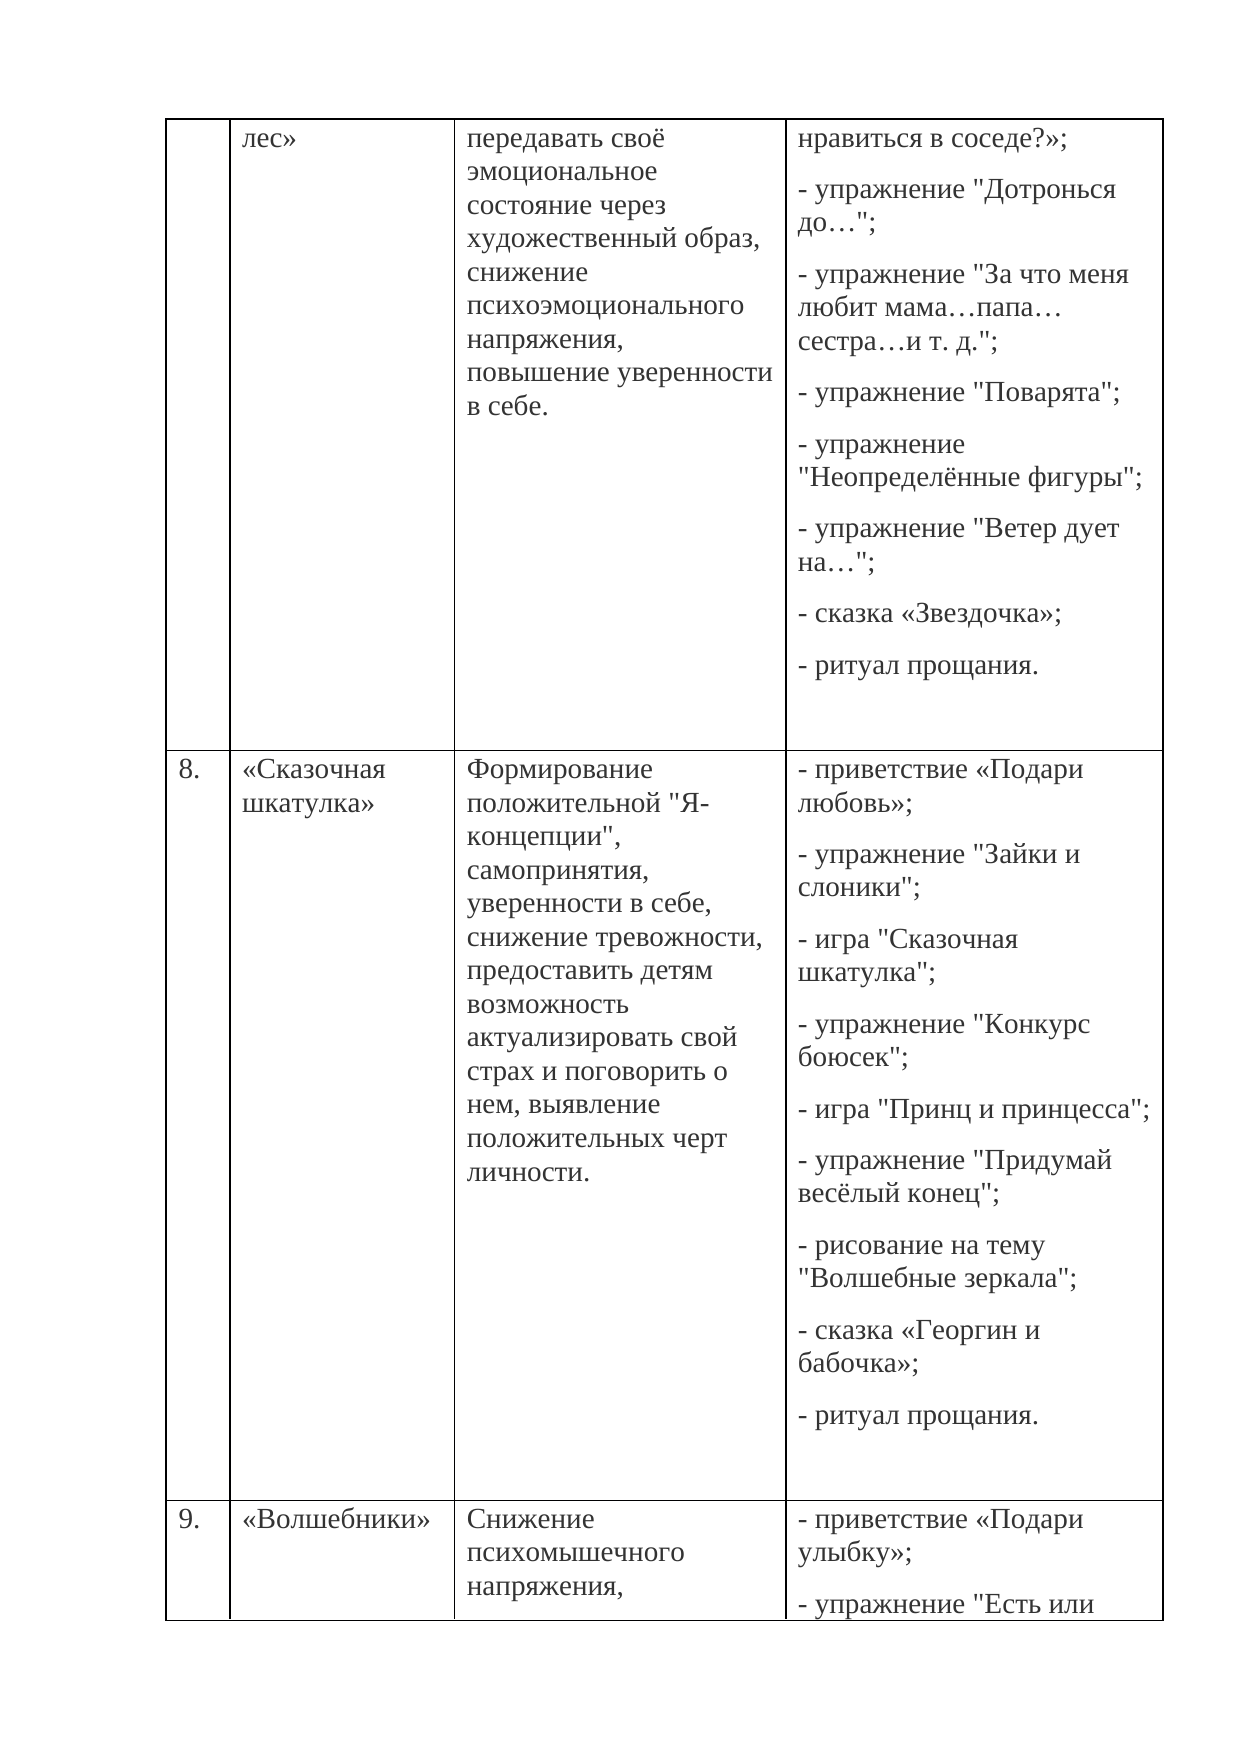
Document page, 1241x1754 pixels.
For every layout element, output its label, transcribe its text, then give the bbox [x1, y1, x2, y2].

table_cell Формирование положительной "Я-концепции", самопринятия, уверенности в себе, снижение тревожности, предоставить детям возможность актуализировать свой страх и поговорить о нем, выявление положительных черт личности. [455, 751, 785, 1499]
table_cell «Волшебники» [231, 1501, 454, 1619]
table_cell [787, 120, 1162, 749]
table_cell 9. [167, 1501, 229, 1619]
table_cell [455, 120, 785, 749]
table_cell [787, 1501, 1162, 1619]
table_cell 7. [167, 120, 229, 749]
table_cell 8. [167, 751, 229, 1499]
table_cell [455, 1501, 785, 1619]
table_cell - приветствие «Подари любовь»; - упражнение "Зайки и слоники"; - игра "Сказочная шкатулка"; - упражнение "Конкурс боюсек"; - игра "Принц и принцесса"; - упражнение "Придумай весёлый конец"; - рисование на тему "Волшебные зеркала"; - сказка «Георгин и бабочка»; - ритуал прощания. [787, 751, 1162, 1499]
table_cell «Сказочная шкатулка» [231, 751, 454, 1499]
table_cell «Волшебный лес» [231, 120, 454, 749]
